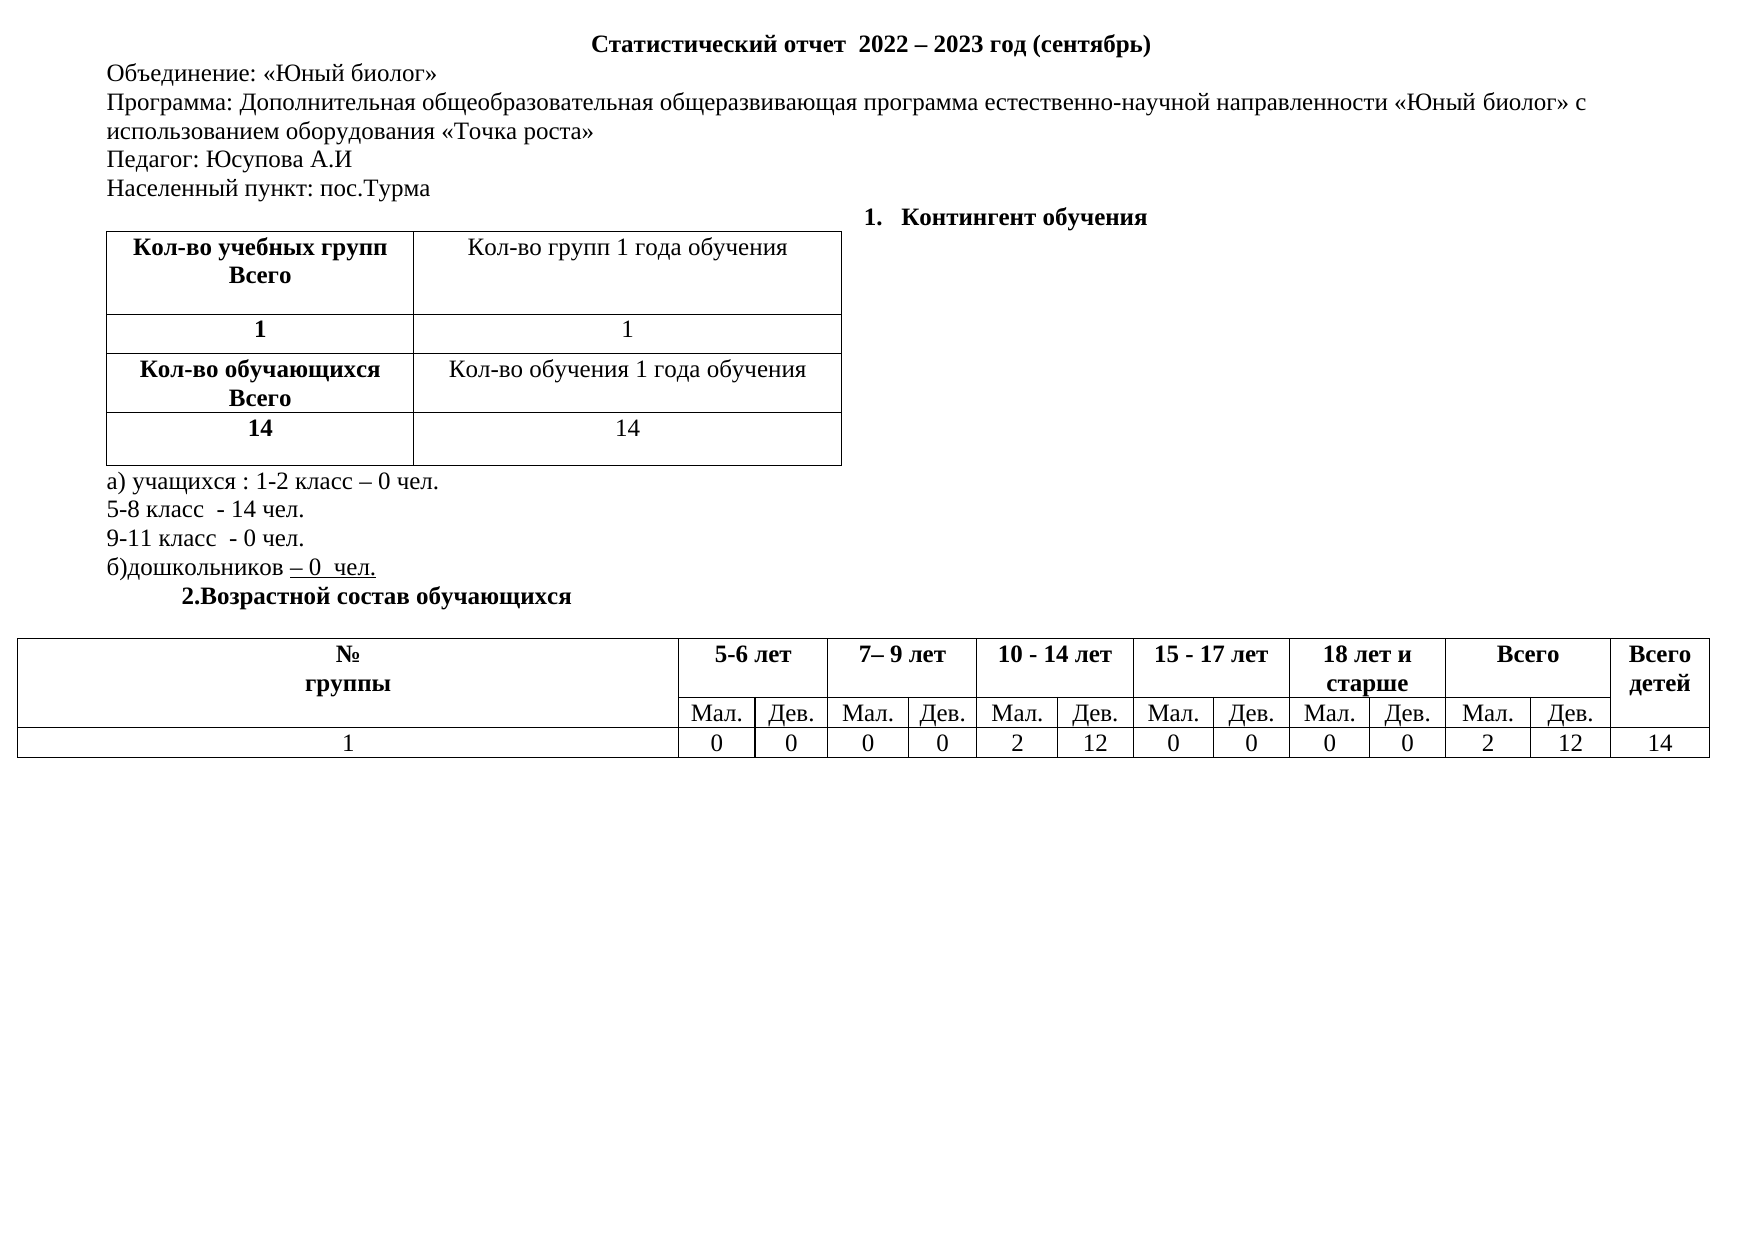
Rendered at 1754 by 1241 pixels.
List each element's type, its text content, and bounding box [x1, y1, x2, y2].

text Населенный пункт: пос.Турма [106, 173, 1636, 202]
table_cell 0 [828, 728, 908, 757]
table_cell Мал. [1446, 698, 1530, 727]
table_cell 2 [1446, 728, 1530, 757]
text 9-11 класс - 0 чел. [106, 523, 1636, 552]
table_cell 0 [1214, 728, 1289, 757]
table_header 15 - 17 лет [1134, 639, 1289, 697]
table_cell 12 [1531, 728, 1610, 757]
table_cell 1 [107, 315, 413, 353]
table_cell Дев. [1370, 698, 1445, 727]
text а) учащихся : 1-2 класс – 0 чел. [106, 466, 1636, 494]
table_cell 14 [1611, 728, 1709, 757]
table_header Кол-во учебных групп Всего [107, 232, 413, 313]
table_header № группы [18, 639, 678, 727]
text 5-8 класс - 14 чел. [106, 494, 1636, 523]
table_cell 0 [1290, 728, 1369, 757]
table_cell Дев. [1058, 698, 1133, 727]
table_cell 0 [1134, 728, 1213, 757]
text 2.Возрастной состав обучающихся [181, 581, 1636, 609]
table_cell 0 [1370, 728, 1445, 757]
table_header 7– 9 лет [828, 639, 976, 697]
table_header Кол-во групп 1 года обучения [414, 232, 841, 313]
table_header 5-6 лет [679, 639, 827, 697]
table_header 18 лет и старше [1290, 639, 1445, 697]
text б)дошкольников – 0 чел. [106, 552, 1636, 581]
table_cell Дев. [1531, 698, 1610, 727]
table_cell Кол-во обучения 1 года обучения [414, 354, 841, 412]
table_header 10 - 14 лет [977, 639, 1133, 697]
table_cell Мал. [977, 698, 1057, 727]
table_cell 12 [1058, 728, 1133, 757]
table_cell 1 [18, 728, 678, 757]
table_cell 0 [679, 728, 754, 757]
table_header Всего [1446, 639, 1610, 697]
table_cell Мал. [679, 698, 754, 727]
table_cell Мал. [828, 698, 908, 727]
list Контингент обучения [375, 202, 1636, 231]
table_cell Мал. [1290, 698, 1369, 727]
text Объединение: «Юный биолог» [106, 58, 1636, 87]
text Статистический отчет 2022 – 2023 год (сентябрь) [106, 29, 1636, 58]
table_cell 0 [909, 728, 976, 757]
table_cell Кол-во обучающихся Всего [107, 354, 413, 412]
text Программа: Дополнительная общеобразовательная общеразвивающая программа естественно-научной направленности «Юный биолог» с использованием оборудования «Точка роста» [106, 87, 1636, 144]
table_cell Мал. [1134, 698, 1213, 727]
table_cell Дев. [909, 698, 976, 727]
table_cell Дев. [756, 698, 827, 727]
table_cell Дев. [1214, 698, 1289, 727]
table_cell 14 [107, 413, 413, 465]
table_cell 14 [414, 413, 841, 465]
table_cell 2 [977, 728, 1057, 757]
table_cell 0 [756, 728, 827, 757]
table_cell 1 [414, 315, 841, 353]
table_header Всего детей [1611, 639, 1709, 727]
text Педагог: Юсупова А.И [106, 144, 1636, 173]
